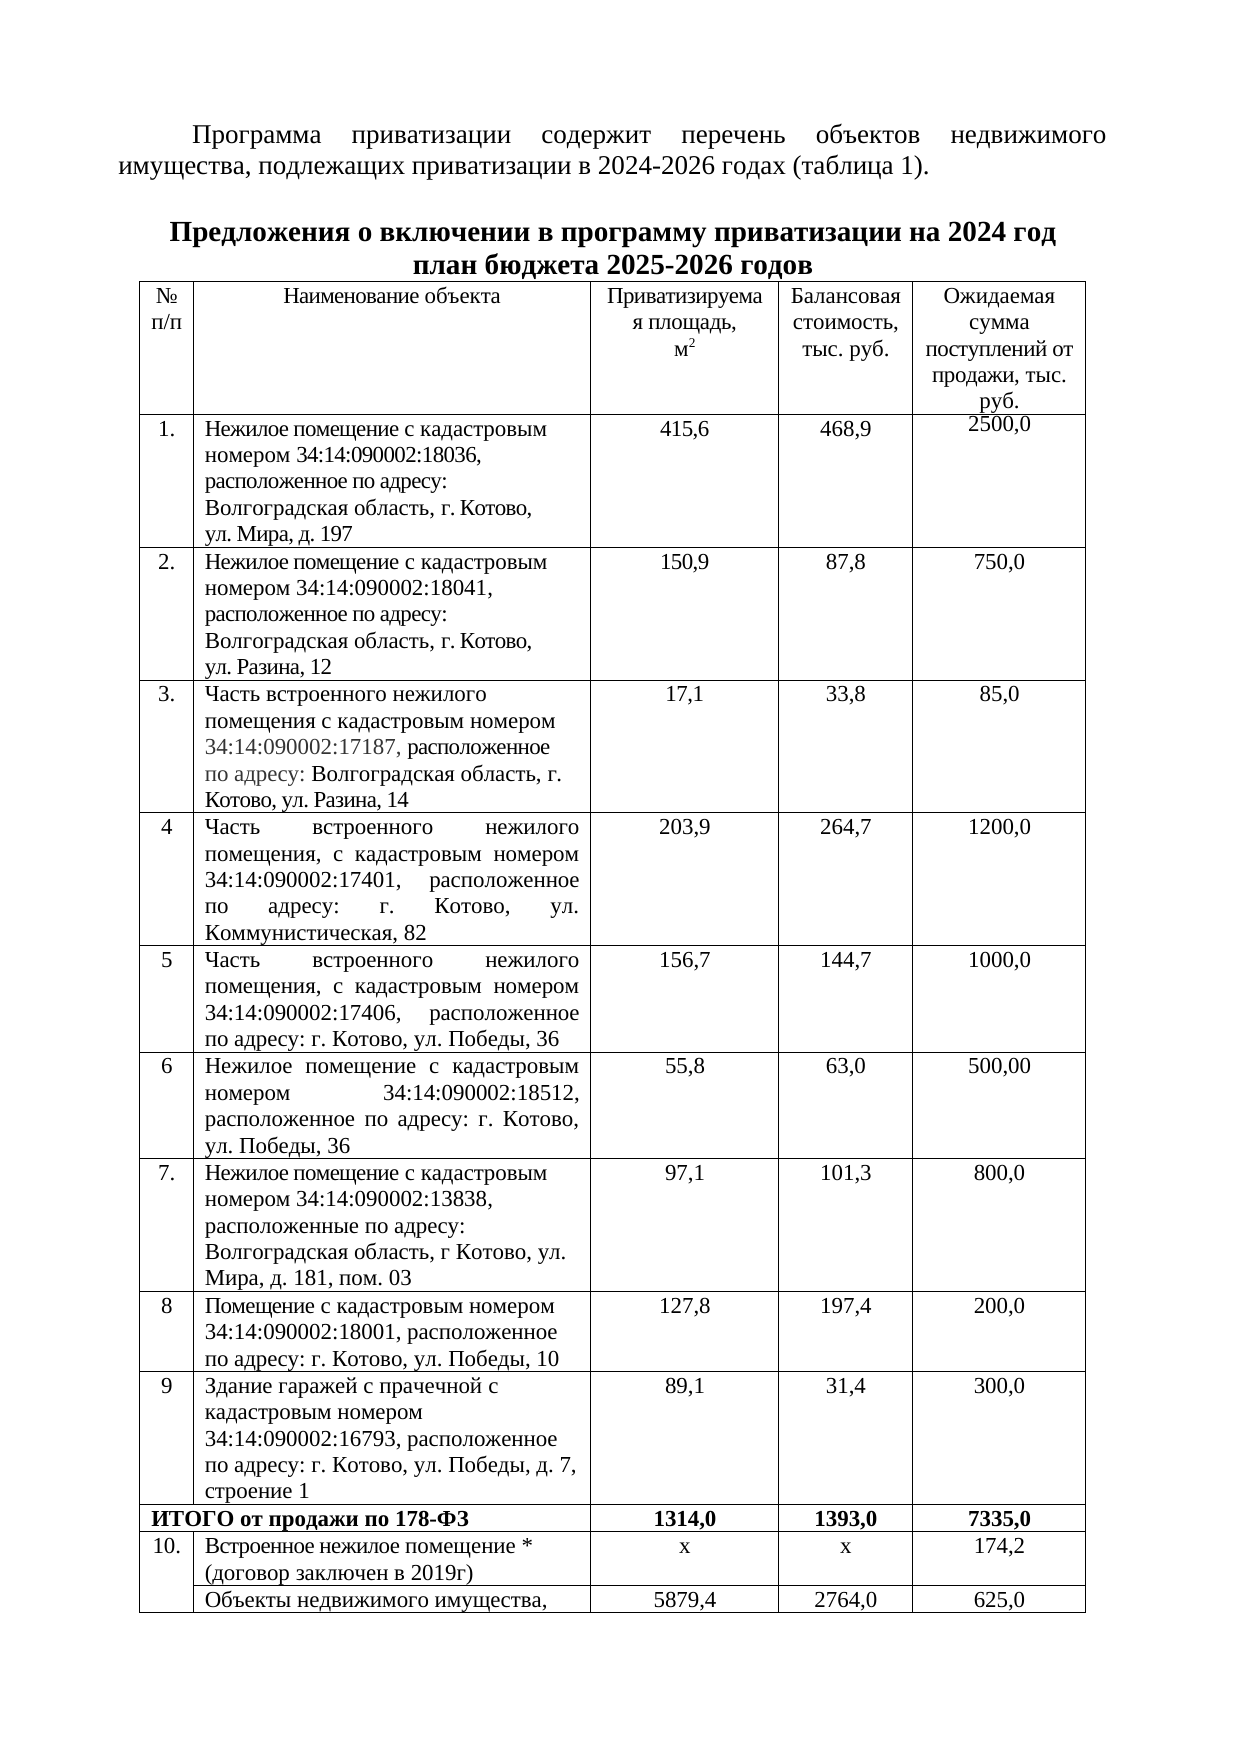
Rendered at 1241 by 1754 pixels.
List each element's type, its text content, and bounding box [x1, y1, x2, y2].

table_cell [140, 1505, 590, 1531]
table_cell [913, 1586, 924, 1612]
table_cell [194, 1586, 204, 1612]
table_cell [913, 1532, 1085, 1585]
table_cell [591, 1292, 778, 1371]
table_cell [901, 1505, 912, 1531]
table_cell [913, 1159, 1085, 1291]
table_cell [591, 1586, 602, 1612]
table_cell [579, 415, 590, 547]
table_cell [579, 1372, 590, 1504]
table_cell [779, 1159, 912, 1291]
text Предложения о включении в программу приватизации на 2024 год [118, 214, 1107, 247]
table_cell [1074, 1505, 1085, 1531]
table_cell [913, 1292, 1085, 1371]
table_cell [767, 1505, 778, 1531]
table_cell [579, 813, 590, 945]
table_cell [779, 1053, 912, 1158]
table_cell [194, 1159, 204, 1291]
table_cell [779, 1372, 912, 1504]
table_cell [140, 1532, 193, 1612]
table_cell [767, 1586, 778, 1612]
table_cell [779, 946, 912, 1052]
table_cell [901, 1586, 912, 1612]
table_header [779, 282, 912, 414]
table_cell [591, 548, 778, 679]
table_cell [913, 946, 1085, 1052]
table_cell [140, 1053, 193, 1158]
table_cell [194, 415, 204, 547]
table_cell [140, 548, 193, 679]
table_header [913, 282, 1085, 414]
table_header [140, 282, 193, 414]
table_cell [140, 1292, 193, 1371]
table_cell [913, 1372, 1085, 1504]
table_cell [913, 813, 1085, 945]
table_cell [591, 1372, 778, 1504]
text Программа приватизации содержит перечень объектов недвижимого имущества, подлежащих приватизации в 2024-2026 годах (таблица 1). [118, 118, 1107, 180]
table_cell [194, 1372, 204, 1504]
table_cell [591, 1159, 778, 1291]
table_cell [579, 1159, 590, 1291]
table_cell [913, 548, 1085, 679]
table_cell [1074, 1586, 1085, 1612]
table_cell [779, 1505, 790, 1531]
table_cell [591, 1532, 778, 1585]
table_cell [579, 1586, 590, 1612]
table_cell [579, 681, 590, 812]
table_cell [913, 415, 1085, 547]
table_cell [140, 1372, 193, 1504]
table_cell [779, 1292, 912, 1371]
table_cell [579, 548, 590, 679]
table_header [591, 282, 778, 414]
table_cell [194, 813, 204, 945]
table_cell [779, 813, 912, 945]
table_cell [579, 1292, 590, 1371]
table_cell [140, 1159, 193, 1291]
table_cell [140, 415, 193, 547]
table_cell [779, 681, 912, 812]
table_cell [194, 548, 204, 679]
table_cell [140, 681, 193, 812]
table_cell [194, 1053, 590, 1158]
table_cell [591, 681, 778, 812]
text план бюджета 2025-2026 годов [118, 247, 1107, 281]
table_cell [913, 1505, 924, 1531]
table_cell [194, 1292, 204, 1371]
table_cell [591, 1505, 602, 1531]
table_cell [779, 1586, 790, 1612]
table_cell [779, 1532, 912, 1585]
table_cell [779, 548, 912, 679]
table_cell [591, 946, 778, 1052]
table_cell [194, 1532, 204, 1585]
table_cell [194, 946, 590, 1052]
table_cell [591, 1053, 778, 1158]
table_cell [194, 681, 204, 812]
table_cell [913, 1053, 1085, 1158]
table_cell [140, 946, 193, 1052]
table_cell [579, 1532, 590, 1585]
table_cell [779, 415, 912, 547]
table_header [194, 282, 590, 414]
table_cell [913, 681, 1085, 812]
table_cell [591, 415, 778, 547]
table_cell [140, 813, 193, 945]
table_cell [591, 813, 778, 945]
